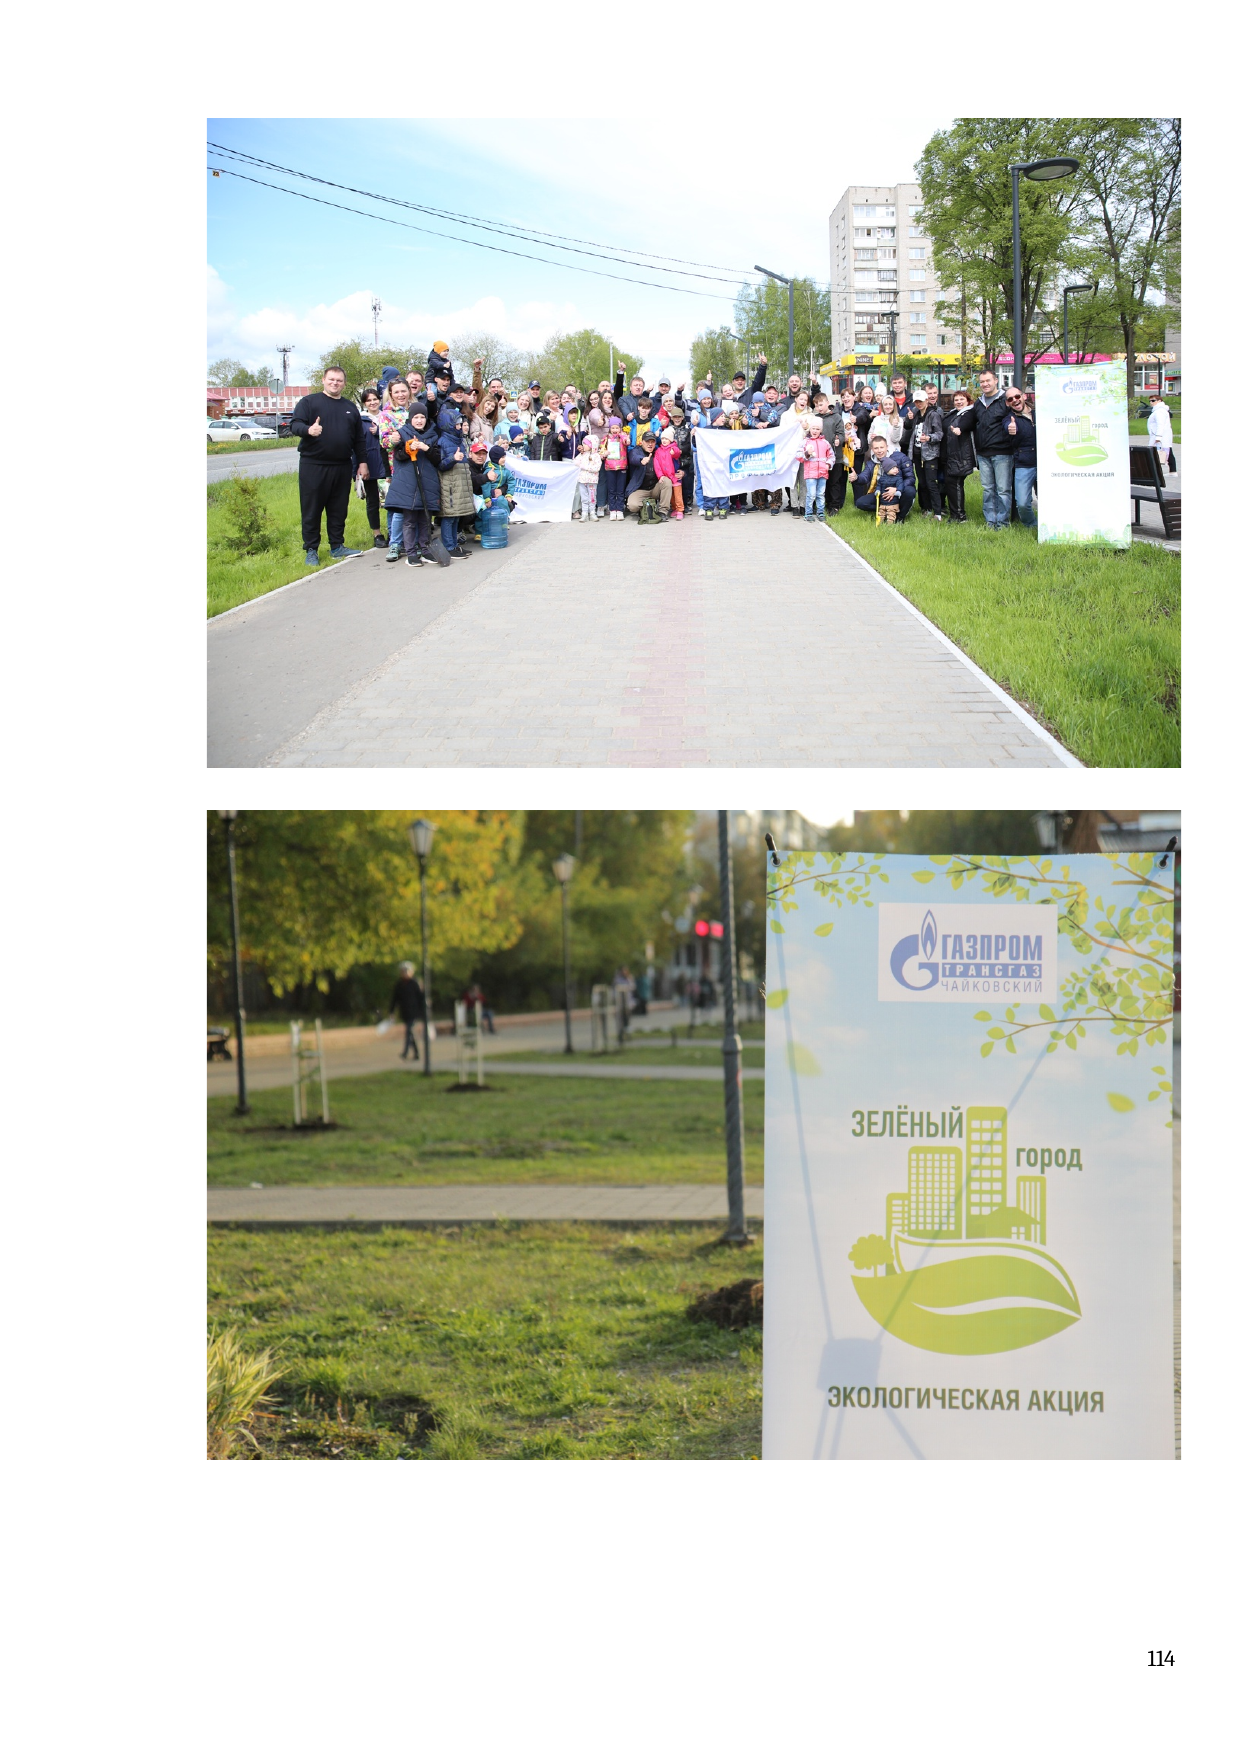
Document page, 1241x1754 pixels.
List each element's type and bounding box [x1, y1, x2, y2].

picture [206, 118, 1182, 768]
picture [206, 810, 1182, 1460]
